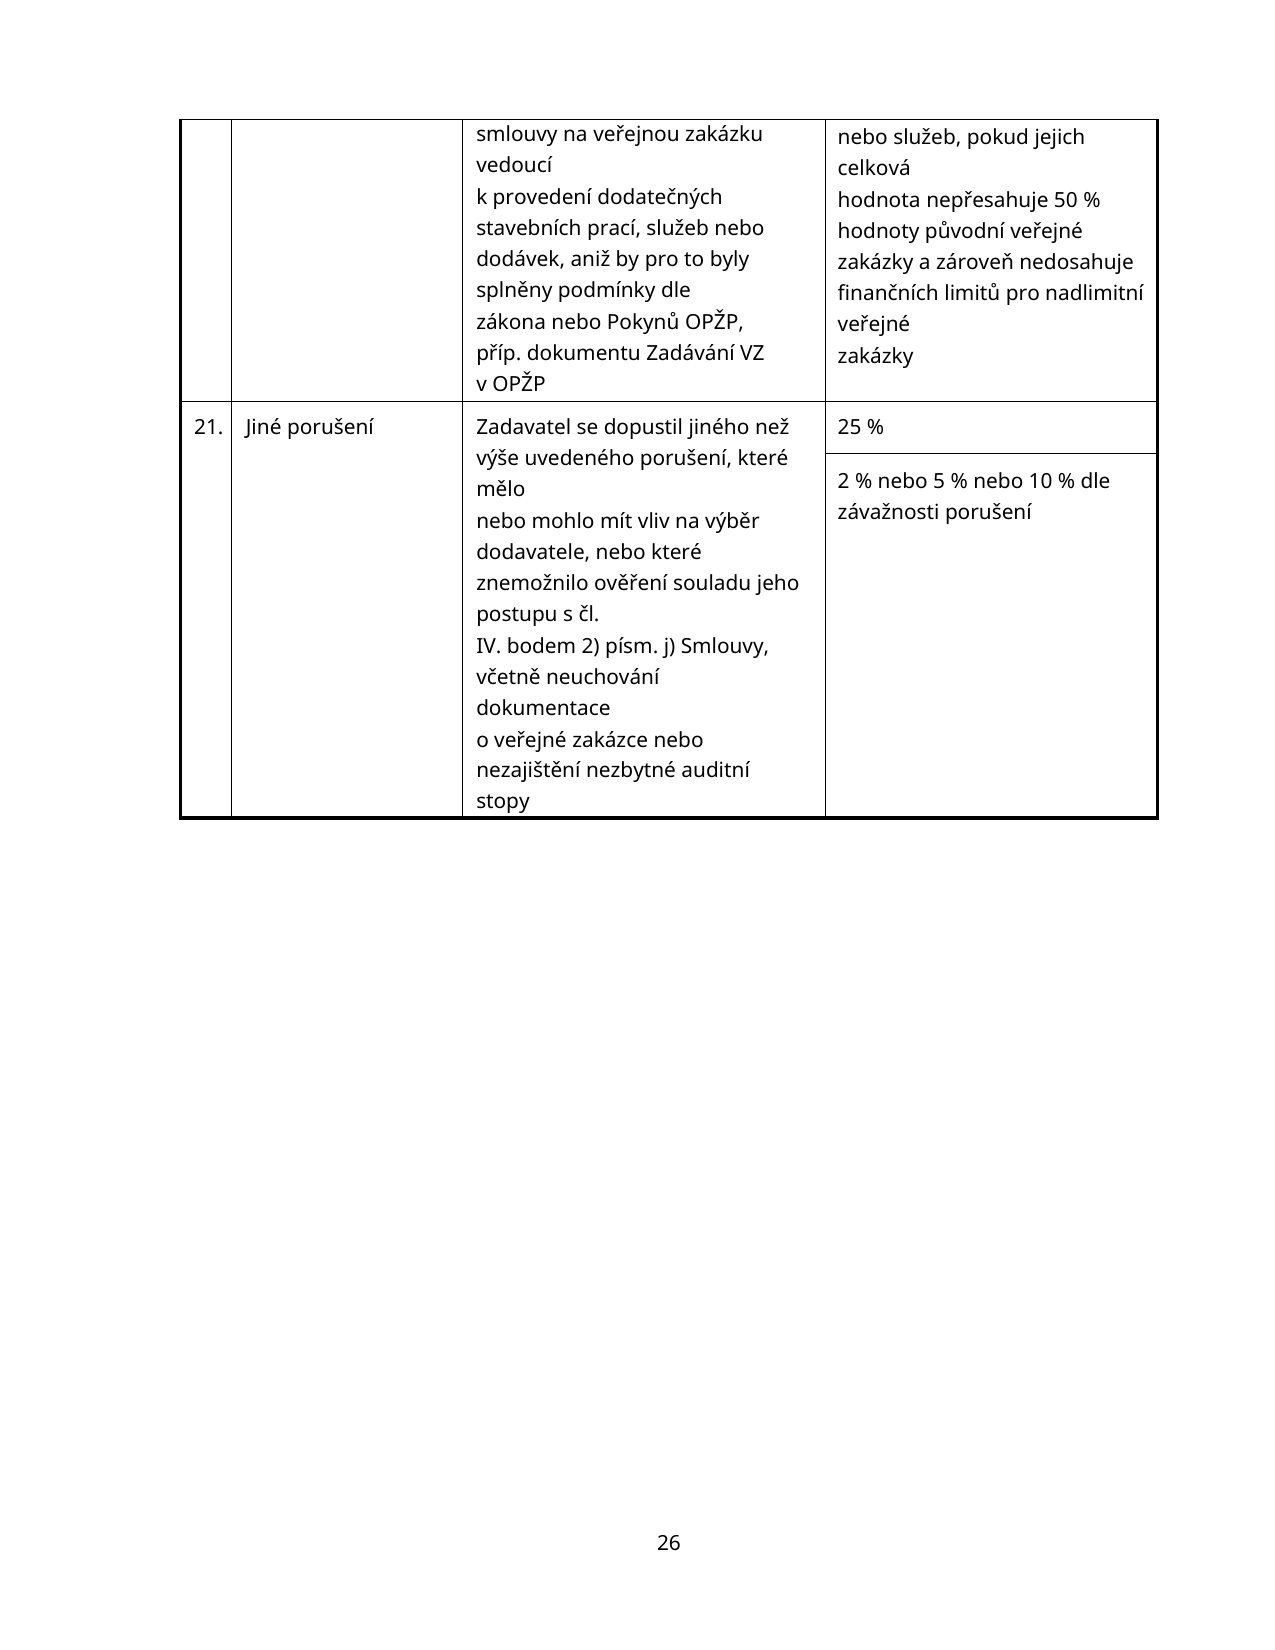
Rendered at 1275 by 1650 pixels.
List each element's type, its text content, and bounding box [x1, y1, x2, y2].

table_cell 2 % nebo 5 % nebo 10 % dle závažnosti porušení [826, 454, 1156, 816]
table_cell Zadavatel se dopustil jiného než výše uvedeného porušení, které mělo nebo mohlo mít vliv na výběr dodavatele, nebo které znemožnilo ověření souladu jeho postupu s čl. IV. bodem 2) písm. j) Smlouvy, včetně neuchování dokumentace o veřejné zakázce nebo nezajištění nezbytné auditní stopy [463, 402, 825, 816]
table_cell 25 % [826, 402, 1156, 453]
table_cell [826, 120, 1156, 401]
table_cell 21. [182, 402, 231, 816]
table_cell Jiné porušení [232, 402, 462, 816]
